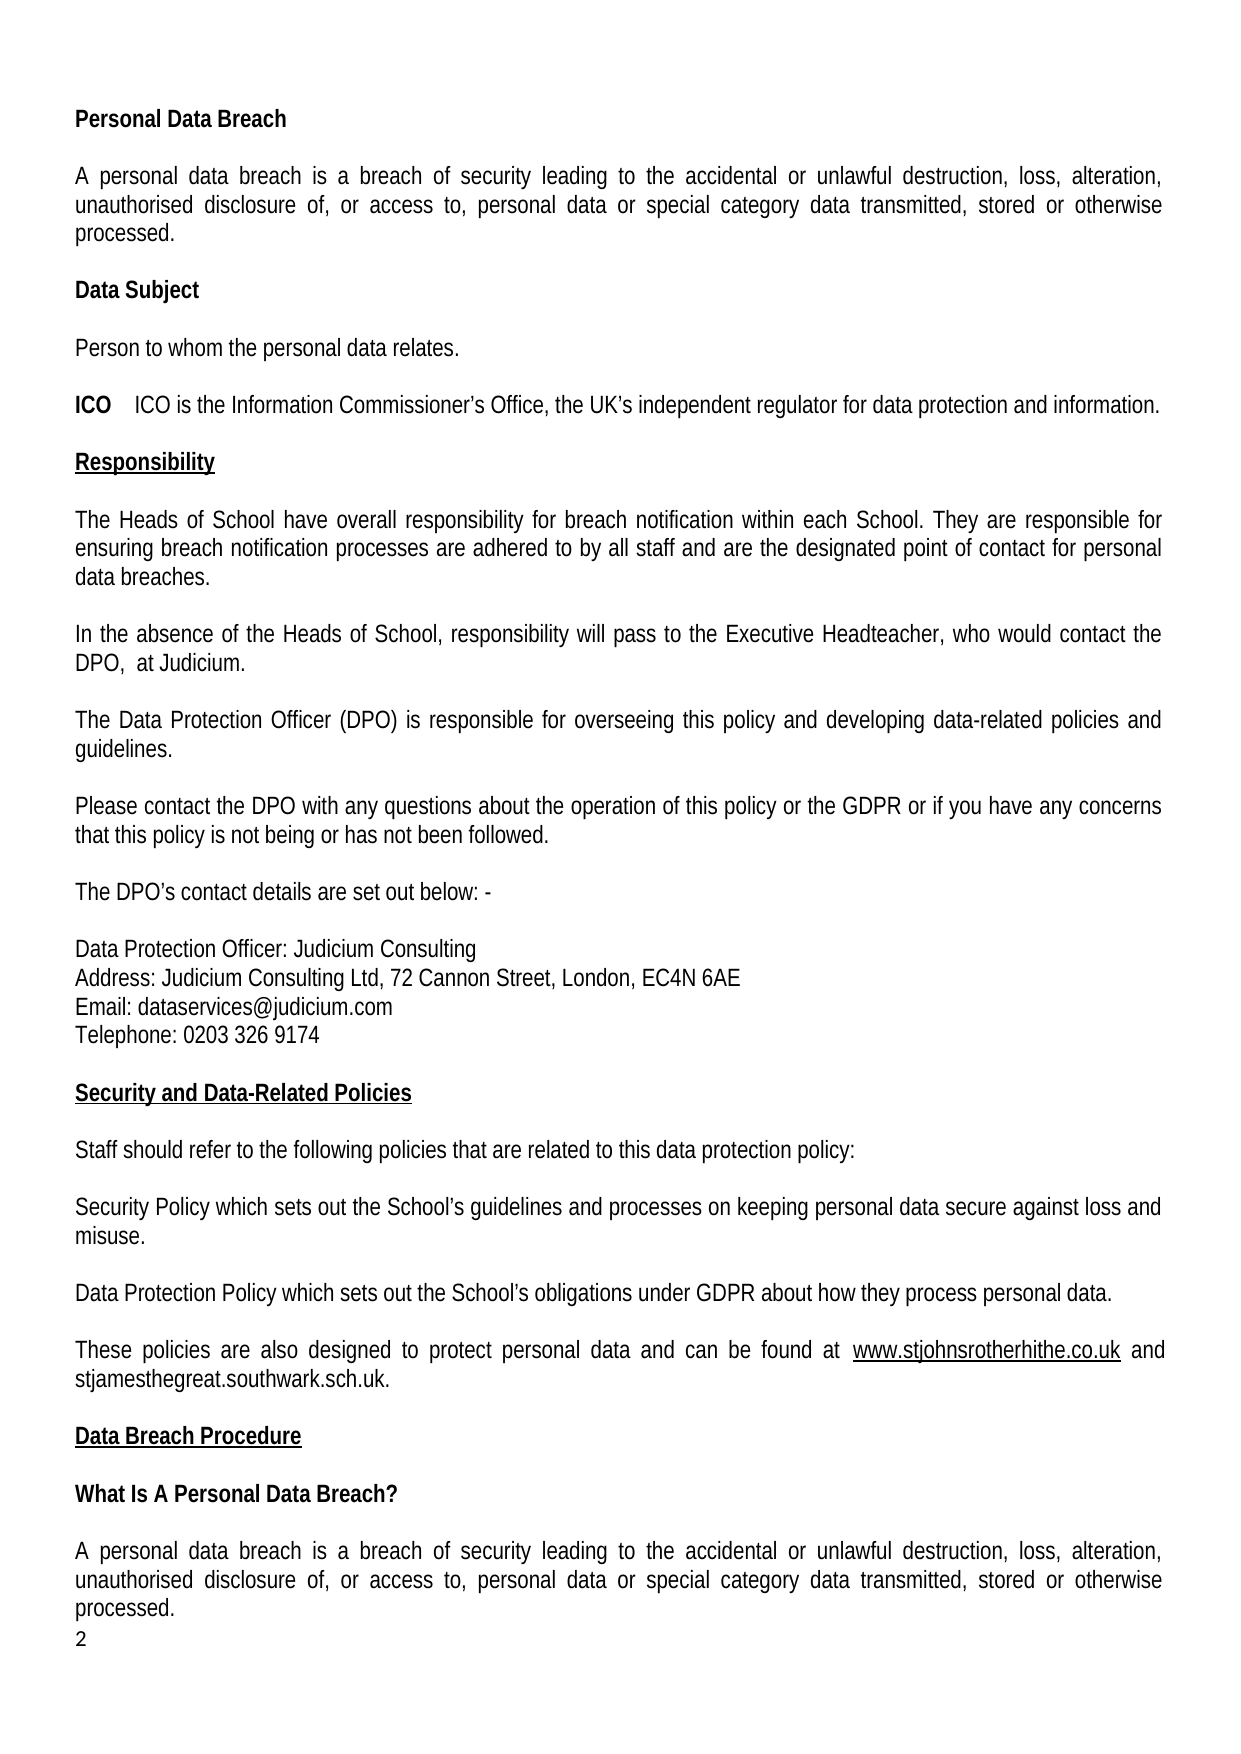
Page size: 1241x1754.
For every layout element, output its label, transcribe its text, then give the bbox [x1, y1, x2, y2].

text Person to whom the personal data relates. [75, 333, 1165, 361]
text Please contact the DPO with any questions about the operation of this policy or the GDPR or if you have any concerns that this policy is not being or has not been followed. [75, 791, 1165, 848]
text The DPO’s contact details are set out below: - [75, 877, 1165, 906]
text Data Protection Policy which sets out the School’s obligations under GDPR about how they process personal data. [75, 1278, 1165, 1307]
text A personal data breach is a breach of security leading to the accidental or unlawful destruction, loss, alteration, unauthorised disclosure of, or access to, personal data or special category data transmitted, stored or otherwise processed. [75, 1536, 1165, 1622]
text ICO ICO is the Information Commissioner’s Office, the UK’s independent regulator for data protection and information. [75, 390, 1165, 419]
text Data Subject [75, 276, 1165, 304]
text Data Protection Officer: Judicium Consulting [75, 934, 1165, 963]
text Security Policy which sets out the School’s guidelines and processes on keeping personal data secure against loss and misuse. [75, 1192, 1165, 1249]
text What Is A Personal Data Breach? [75, 1479, 1165, 1507]
text In the absence of the Heads of School, responsibility will pass to the Executive Headteacher, who would contact the DPO, at Judicium. [75, 619, 1165, 677]
text Responsibility [75, 447, 1165, 476]
text The Data Protection Officer (DPO) is responsible for overseeing this policy and developing data-related policies and guidelines. [75, 705, 1165, 762]
text Telephone: 0203 326 9174 [75, 1020, 1165, 1049]
text Staff should refer to the following policies that are related to this data protection policy: [75, 1135, 1165, 1163]
text Data Breach Procedure [75, 1421, 1165, 1450]
text Personal Data Breach [75, 104, 1165, 132]
text The Heads of School have overall responsibility for breach notification within each School. They are responsible for ensuring breach notification processes are adhered to by all staff and are the designated point of contact for personal data breaches. [75, 505, 1165, 591]
text These policies are also designed to protect personal data and can be found at www.stjohnsrotherhithe.co.uk and stjamesthegreat.southwark.sch.uk. [75, 1335, 1165, 1393]
text Email: dataservices@judicium.com [75, 992, 1165, 1020]
text A personal data breach is a breach of security leading to the accidental or unlawful destruction, loss, alteration, unauthorised disclosure of, or access to, personal data or special category data transmitted, stored or otherwise processed. [75, 161, 1165, 247]
text Address: Judicium Consulting Ltd, 72 Cannon Street, London, EC4N 6AE [75, 963, 1165, 992]
text Security and Data-Related Policies [75, 1078, 1165, 1106]
